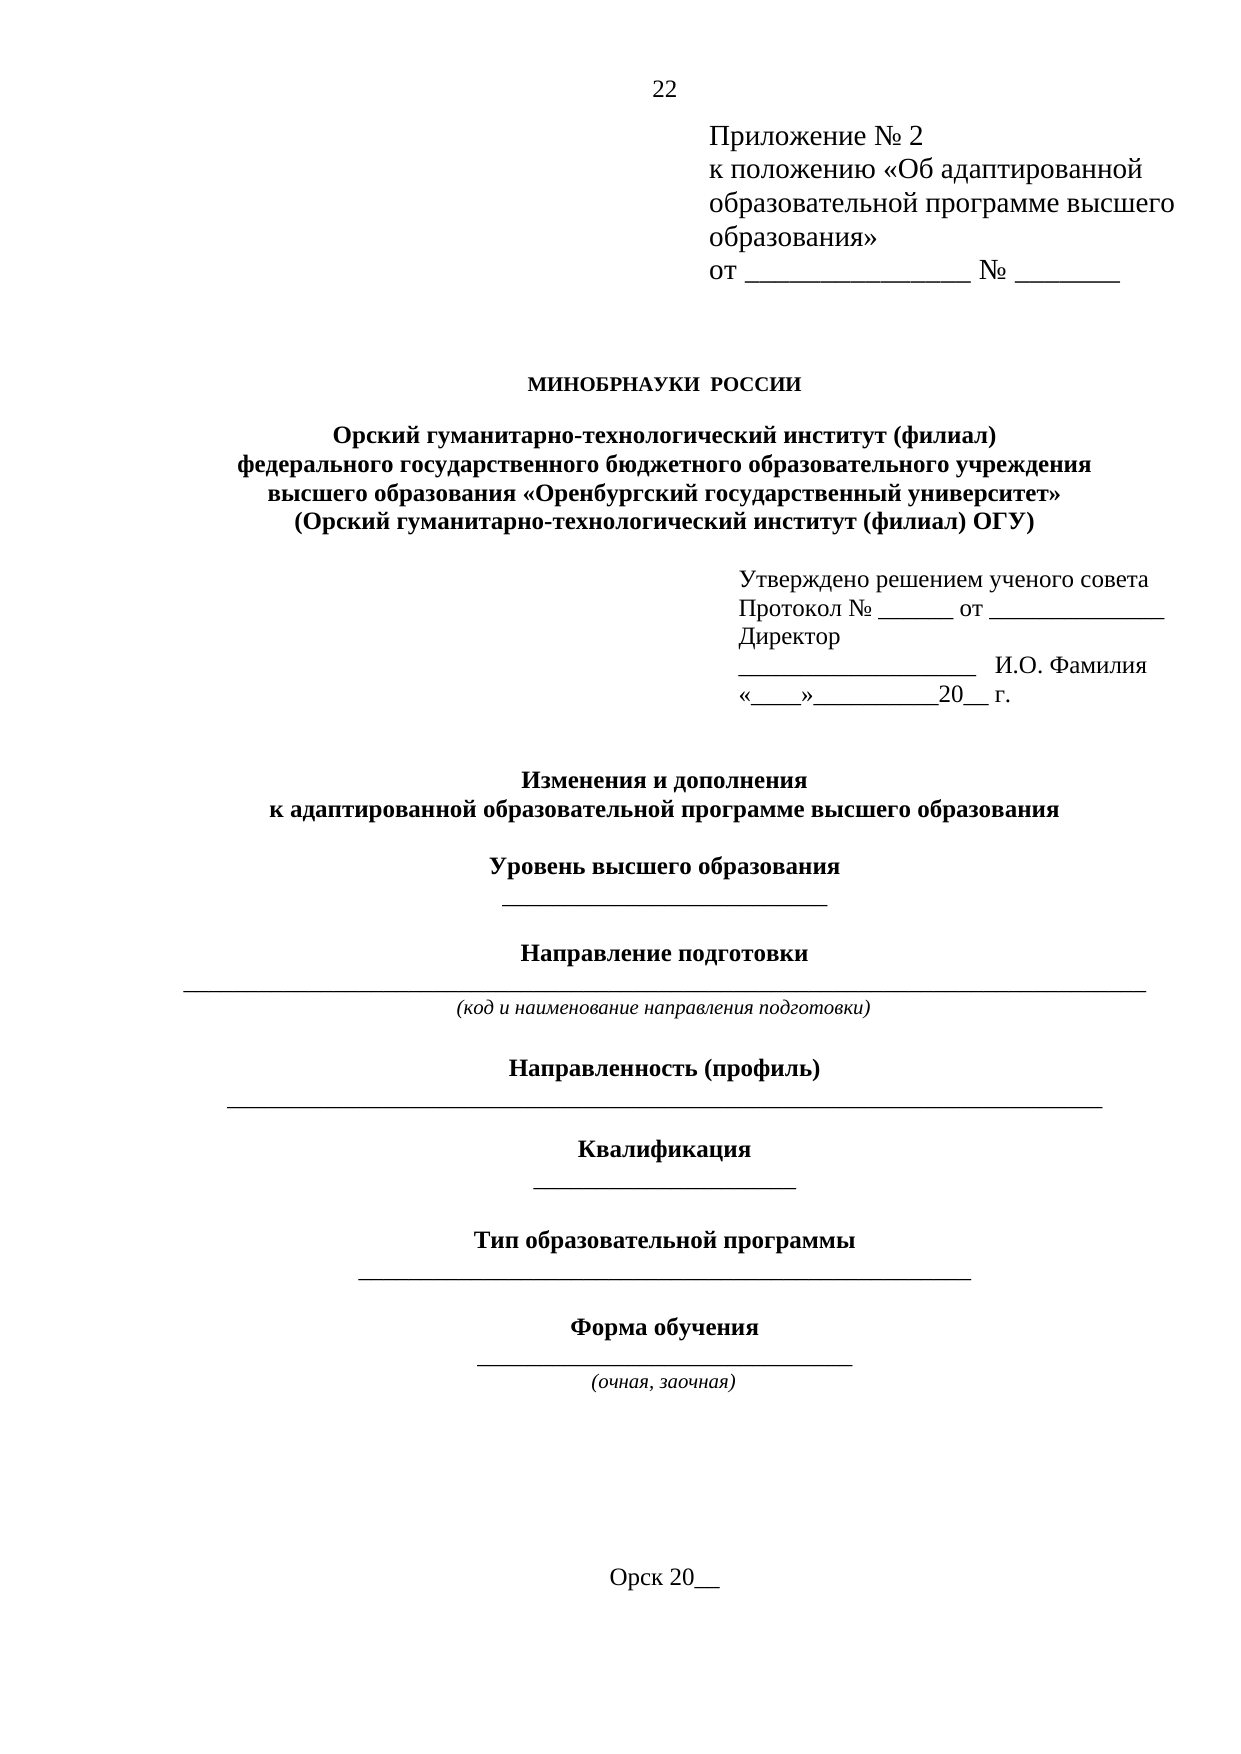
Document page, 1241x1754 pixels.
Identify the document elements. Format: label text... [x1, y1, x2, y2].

text __________________________ [148, 880, 1181, 909]
text _____________________ [148, 1163, 1181, 1192]
text _________________________________________________ [148, 1254, 1181, 1283]
text Утверждено решением ученого совета [738, 564, 1181, 593]
text ___________________ И.О. Фамилия [738, 650, 1181, 679]
text (код и наименование направления подготовки) [148, 995, 1181, 1019]
text МИНОБРНАУКИ РОССИИ [148, 372, 1181, 396]
text Орский гуманитарно-технологический институт (филиал) [148, 420, 1181, 449]
text к положению «Об адаптированной образовательной программе высшего образования» от _______________ № _______ [709, 152, 1181, 286]
text _____________________________________________________________________________ [148, 966, 1181, 995]
text Направление подготовки [148, 938, 1181, 966]
text федерального государственного бюджетного образовательного учреждения [148, 449, 1181, 478]
text Орск 20__ [148, 1562, 1181, 1590]
text Направленность (профиль) [148, 1053, 1181, 1082]
text Уровень высшего образования [148, 851, 1181, 880]
text ______________________________________________________________________ [148, 1082, 1181, 1110]
text «____»__________20__ г. [738, 679, 1181, 708]
text ______________________________ [148, 1340, 1181, 1369]
text Квалификация [148, 1134, 1181, 1163]
text Изменения и дополнения к адаптированной образовательной программе высшего образования [148, 765, 1181, 823]
text Тип образовательной программы [148, 1225, 1181, 1254]
text (Орский гуманитарно-технологический институт (филиал) ОГУ) [148, 506, 1181, 535]
text Протокол № ______ от ______________ [738, 593, 1181, 621]
text Директор [738, 621, 1181, 650]
text Форма обучения [148, 1312, 1181, 1340]
text Приложение № 2 [709, 118, 1181, 152]
text (очная, заочная) [148, 1369, 1181, 1393]
text высшего образования «Оренбургский государственный университет» [148, 478, 1181, 506]
